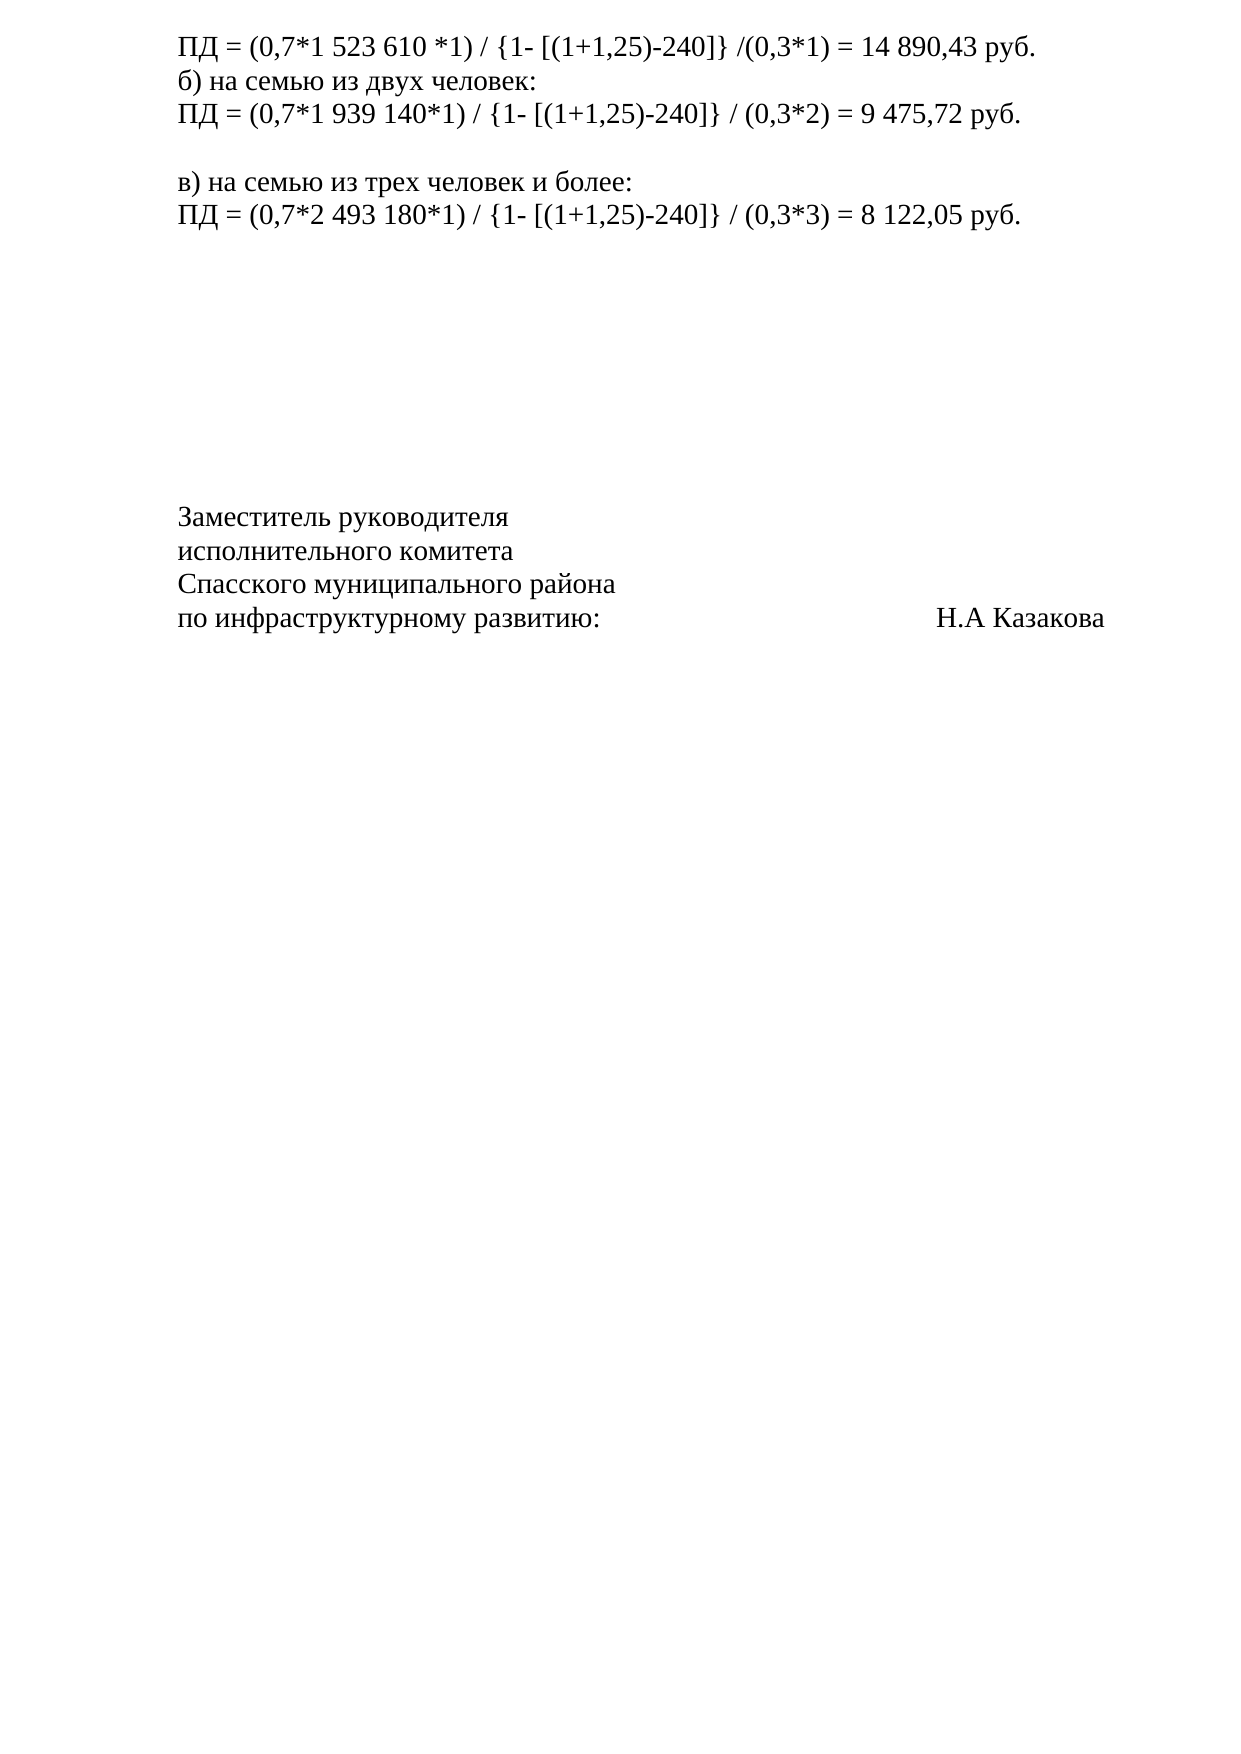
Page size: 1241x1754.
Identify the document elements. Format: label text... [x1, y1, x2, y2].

text Спасского муниципального района [177, 566, 1152, 600]
text б) на семью из двух человек: [177, 63, 1152, 97]
text ПД = (0,7*2 493 180*1) / {1- [(1+1,25)-240]} / (0,3*3) = 8 122,05 руб. [177, 197, 1152, 231]
text исполнительного комитета [177, 533, 1152, 566]
text ПД = (0,7*1 523 610 *1) / {1- [(1+1,25)-240]} /(0,3*1) = 14 890,43 руб. [177, 29, 1152, 63]
text Заместитель руководителя [177, 499, 1152, 533]
text в) на семью из трех человек и более: [177, 164, 1152, 197]
text по инфраструктурному развитию: Н.А Казакова [177, 600, 1152, 633]
text ПД = (0,7*1 939 140*1) / {1- [(1+1,25)-240]} / (0,3*2) = 9 475,72 руб. [177, 97, 1152, 130]
